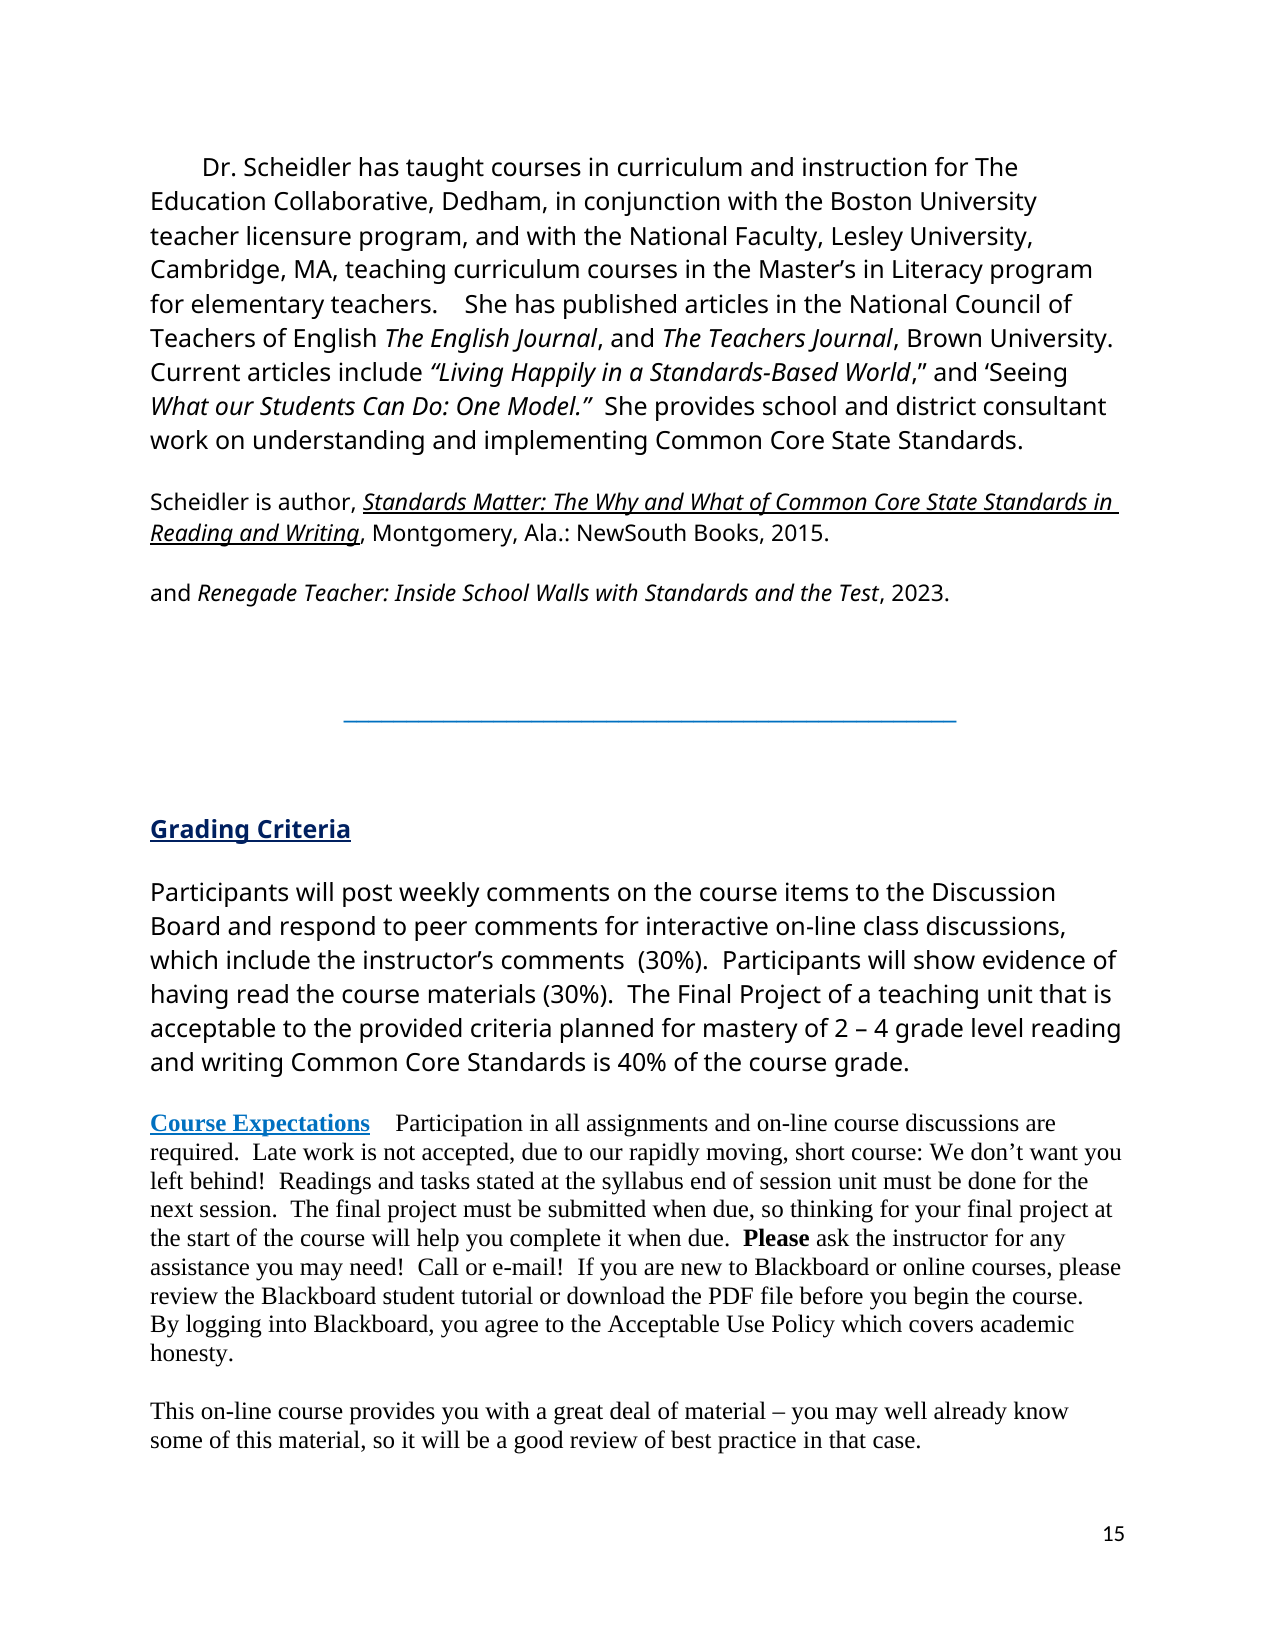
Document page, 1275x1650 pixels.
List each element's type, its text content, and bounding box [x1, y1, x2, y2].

text Participants will post weekly comments on the course items to the Discussion Board and respond to peer comments for interactive on-line class discussions, which include the instructor’s comments (30%). Participants will show evidence of having read the course materials (30%). The Final Project of a teaching unit that is acceptable to the provided criteria planned for mastery of 2 – 4 grade level reading and writing Common Core Standards is 40% of the course grade. [150, 1206, 1125, 1410]
text Grading Criteria [150, 1142, 1125, 1176]
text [150, 150, 1125, 218]
text Dr. Scheidler has taught courses in curriculum and instruction for The Education Collaborative, Dedham, in conjunction with the Boston University teacher licensure program, and with the National Faculty, Lesley University, Cambridge, MA, teaching curriculum courses in the Master’s in Literacy program for elementary teachers. She has published articles in the National Council of Teachers of English The English Journal, and The Teachers Journal, Brown University. Current articles include “Living Happily in a Standards-Based World,” and ‘Seeing What our Students Can Do: One Model.” She provides school and district consultant work on understanding and implementing Common Core State Standards. [150, 481, 1125, 787]
text _________________________________________________ [150, 1027, 1125, 1055]
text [150, 1439, 1125, 1497]
text and Renegade Teacher: Inside School Walls with Standards and the Test, 2023. [150, 908, 1125, 939]
text Dr. Scheidler has also served as Assistant Superintendent for Curriculum, Instruction and Assessment in Hopkinton and Canton, MA, and K – 12 English Language Arts Curriculum Director in Marblehead and in Hamilton-Wenham, and also Curriculum Director in districts of high low income and diverse populations, including Monson, adjacent to Sturbridge, and K – 12 ELA Director, Everett Public Schools, adjacent to Boston. [150, 247, 1125, 452]
text Scheidler is author, Standards Matter: The Why and What of Common Core State Standards in Reading and Writing, Montgomery, Ala.: NewSouth Books, 2015. [150, 817, 1125, 879]
